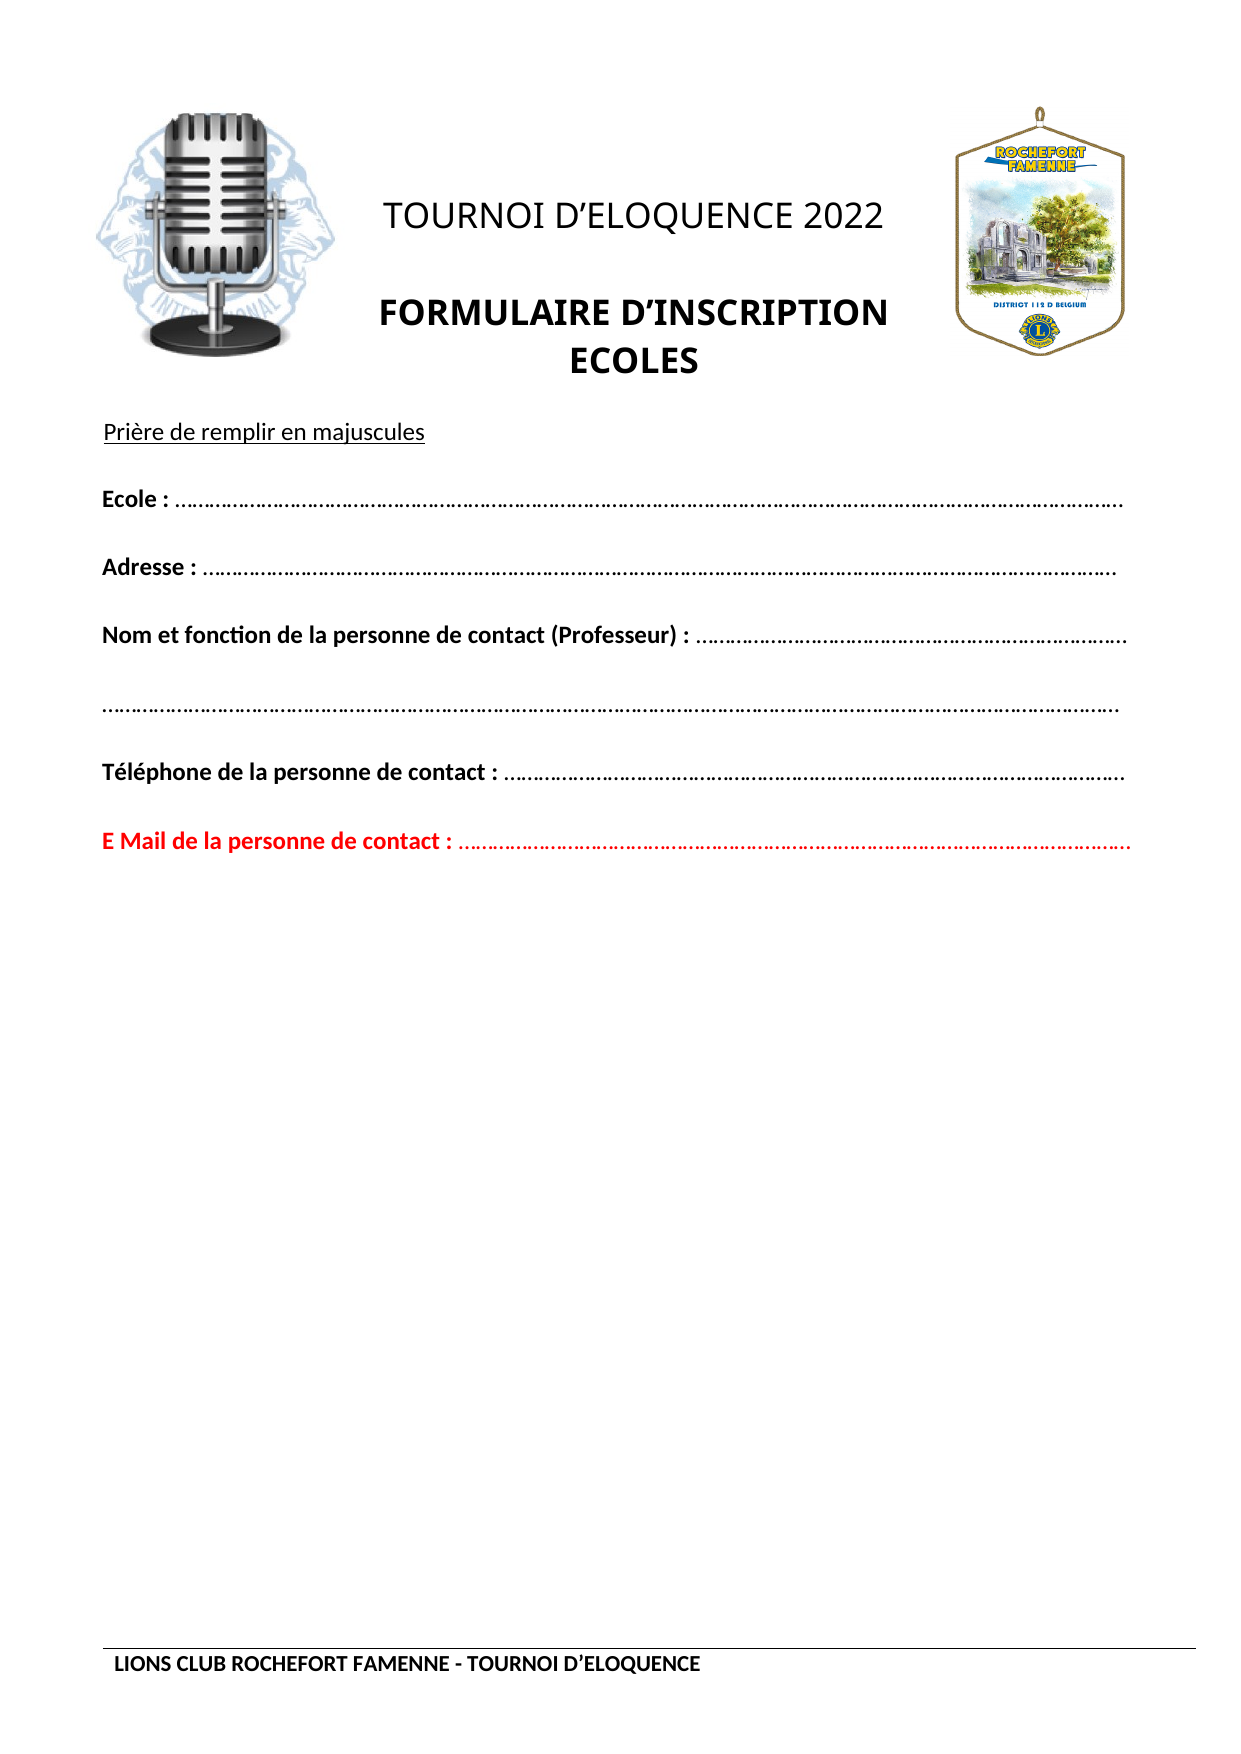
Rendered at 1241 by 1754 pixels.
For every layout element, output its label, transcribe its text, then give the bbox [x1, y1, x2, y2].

text …………………………………………………………………………………………………………………………………………………………… [102, 688, 1196, 719]
text Ecole : ………………………………………………………………………………………………………………………………………………… [102, 483, 1196, 513]
text Téléphone de la personne de contact : ……………………………………………………………………………………………… [102, 757, 1196, 787]
text Adresse : …………………………………………………………………………………………………………………………………………… [102, 551, 1196, 582]
picture [950, 103, 1129, 356]
picture [75, 103, 355, 357]
text Nom et fonction de la personne de contact (Professeur) : ………………………………………………………………… [102, 620, 1196, 650]
text E Mail de la personne de contact : ……………………………………………………………………………………………………… [102, 825, 1196, 856]
subtitle Prière de remplir en majuscules [103, 417, 1128, 447]
